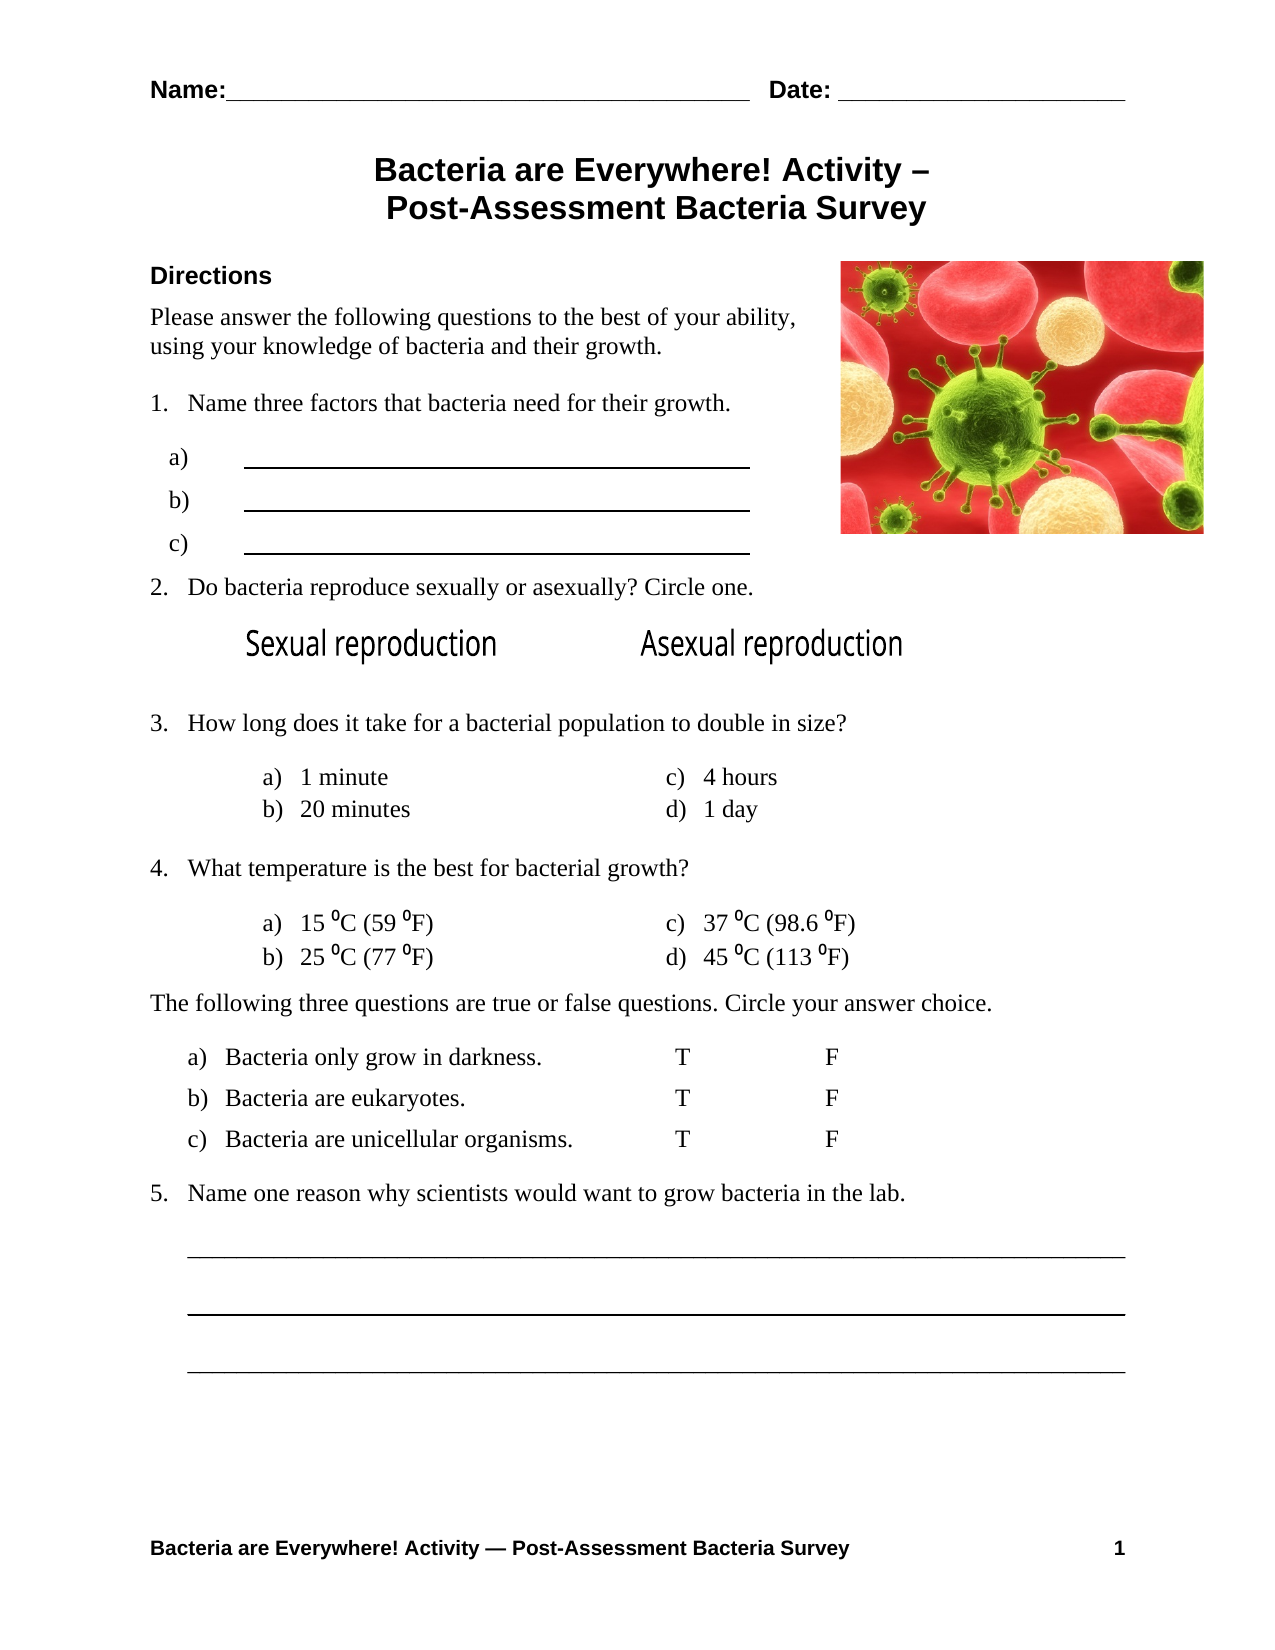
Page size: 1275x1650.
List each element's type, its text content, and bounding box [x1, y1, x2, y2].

list 1 day [666, 794, 1125, 823]
list 15 ⁰C (59 ⁰F) [262, 906, 600, 937]
text Directions [150, 261, 840, 290]
text The following three questions are true or false questions. Circle your answer choice. [150, 988, 1125, 1017]
list What temperature is the best for bacterial growth? [150, 853, 1125, 881]
list Do bacteria reproduce sexually or asexually? Circle one. [150, 572, 1125, 600]
list 4 hours [666, 762, 1125, 790]
picture [840, 261, 1204, 534]
list Bacteria are unicellular organisms. T F [187, 1124, 1125, 1153]
list 45 ⁰C (113 ⁰F) [666, 941, 1125, 971]
list 25 ⁰C (77 ⁰F) [262, 941, 600, 971]
list 20 minutes [262, 794, 628, 823]
list Name three factors that bacteria need for their growth. [150, 388, 840, 417]
list Bacteria are Everywhere! Activity – Post-Assessment Bacteria Survey [187, 150, 1125, 227]
list Bacteria only grow in darkness. T F [187, 1042, 1125, 1071]
list Bacteria are eukaryotes. T F [187, 1083, 1125, 1112]
list 1 minute [262, 762, 628, 790]
text Please answer the following questions to the best of your ability, using your knowledge of bacteria and their growth. [150, 302, 840, 360]
list How long does it take for a bacterial population to double in size? [150, 708, 1125, 737]
list 37 ⁰C (98.6 ⁰F) [666, 906, 1125, 937]
list Name one reason why scientists would want to grow bacteria in the lab. [150, 1178, 1125, 1207]
